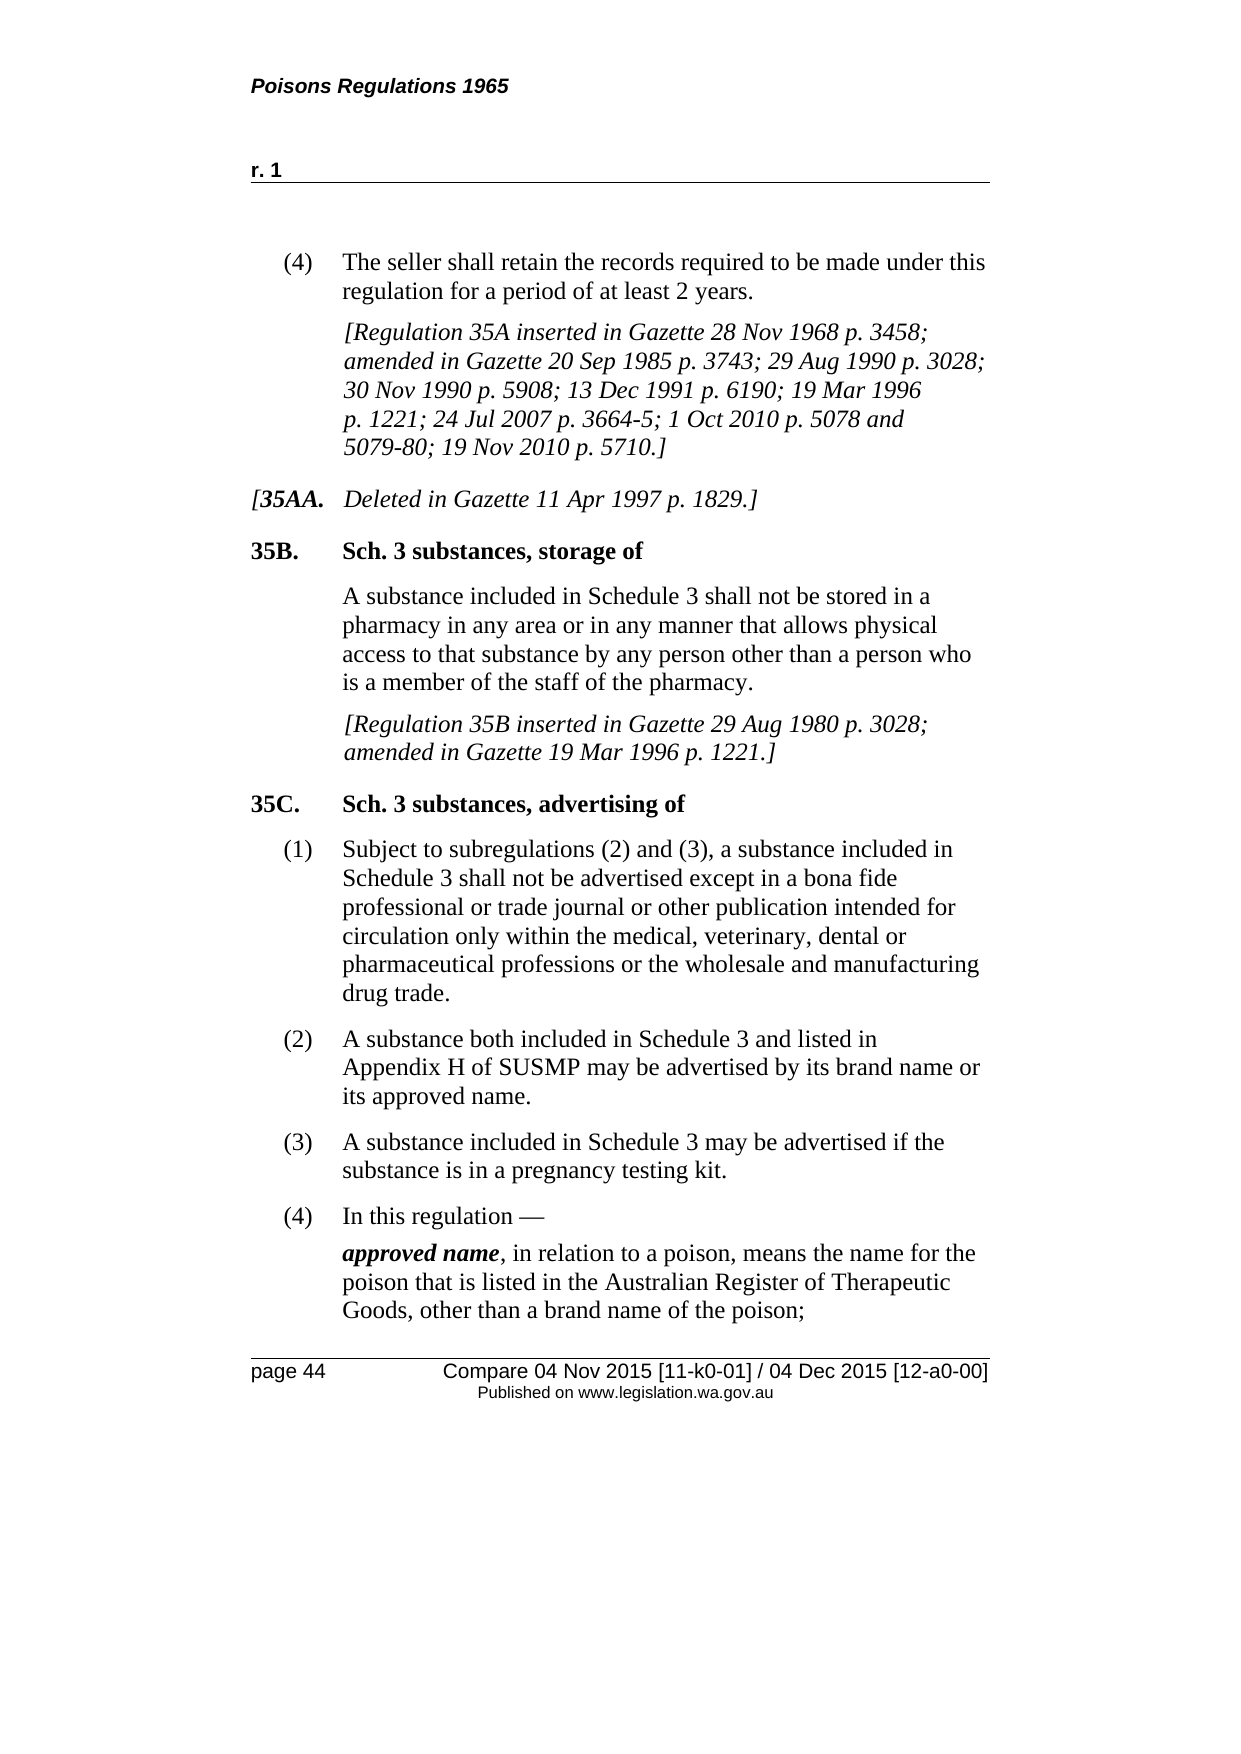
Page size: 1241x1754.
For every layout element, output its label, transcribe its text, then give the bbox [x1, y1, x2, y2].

text [Regulation 35A inserted in Gazette 28 Nov 1968 p. 3458; amended in Gazette 20 Sep 1985 p. 3743; 29 Aug 1990 p. 3028; 30 Nov 1990 p. 5908; 13 Dec 1991 p. 6190; 19 Mar 1996 p. 1221; 24 Jul 2007 p. 3664-5; 1 Oct 2010 p. 5078 and 5079-80; 19 Nov 2010 p. 5710.] [251, 317, 990, 461]
subtitle 35C. Sch. 3 substances, advertising of [251, 789, 990, 818]
text (2) A substance both included in Schedule 3 and listed in Appendix H of SUSMP may be advertised by its brand name or its approved name. [251, 1024, 990, 1110]
text (3) A substance included in Schedule 3 may be advertised if the substance is in a pregnancy testing kit. [251, 1127, 990, 1184]
text approved name, in relation to a poison, means the name for the poison that is listed in the Australian Register of Therapeutic Goods, other than a brand name of the poison; [251, 1238, 990, 1324]
text (1) Subject to subregulations (2) and (3), a substance included in Schedule 3 shall not be advertised except in a bona fide professional or trade journal or other publication intended for circulation only within the medical, veterinary, dental or pharmaceutical professions or the wholesale and manufacturing drug trade. [251, 834, 990, 1007]
text (4) The seller shall retain the records required to be made under this regulation for a period of at least 2 years. [251, 247, 990, 305]
text [Regulation 35B inserted in Gazette 29 Aug 1980 p. 3028; amended in Gazette 19 Mar 1996 p. 1221.] [251, 709, 990, 766]
text (4) In this regulation — [251, 1201, 990, 1229]
subtitle 35B. Sch. 3 substances, storage of [251, 536, 990, 564]
text [35AA. Deleted in Gazette 11 Apr 1997 p. 1829.] [251, 484, 990, 513]
text A substance included in Schedule 3 shall not be stored in a pharmacy in any area or in any manner that allows physical access to that substance by any person other than a person who is a member of the staff of the pharmacy. [251, 581, 990, 696]
